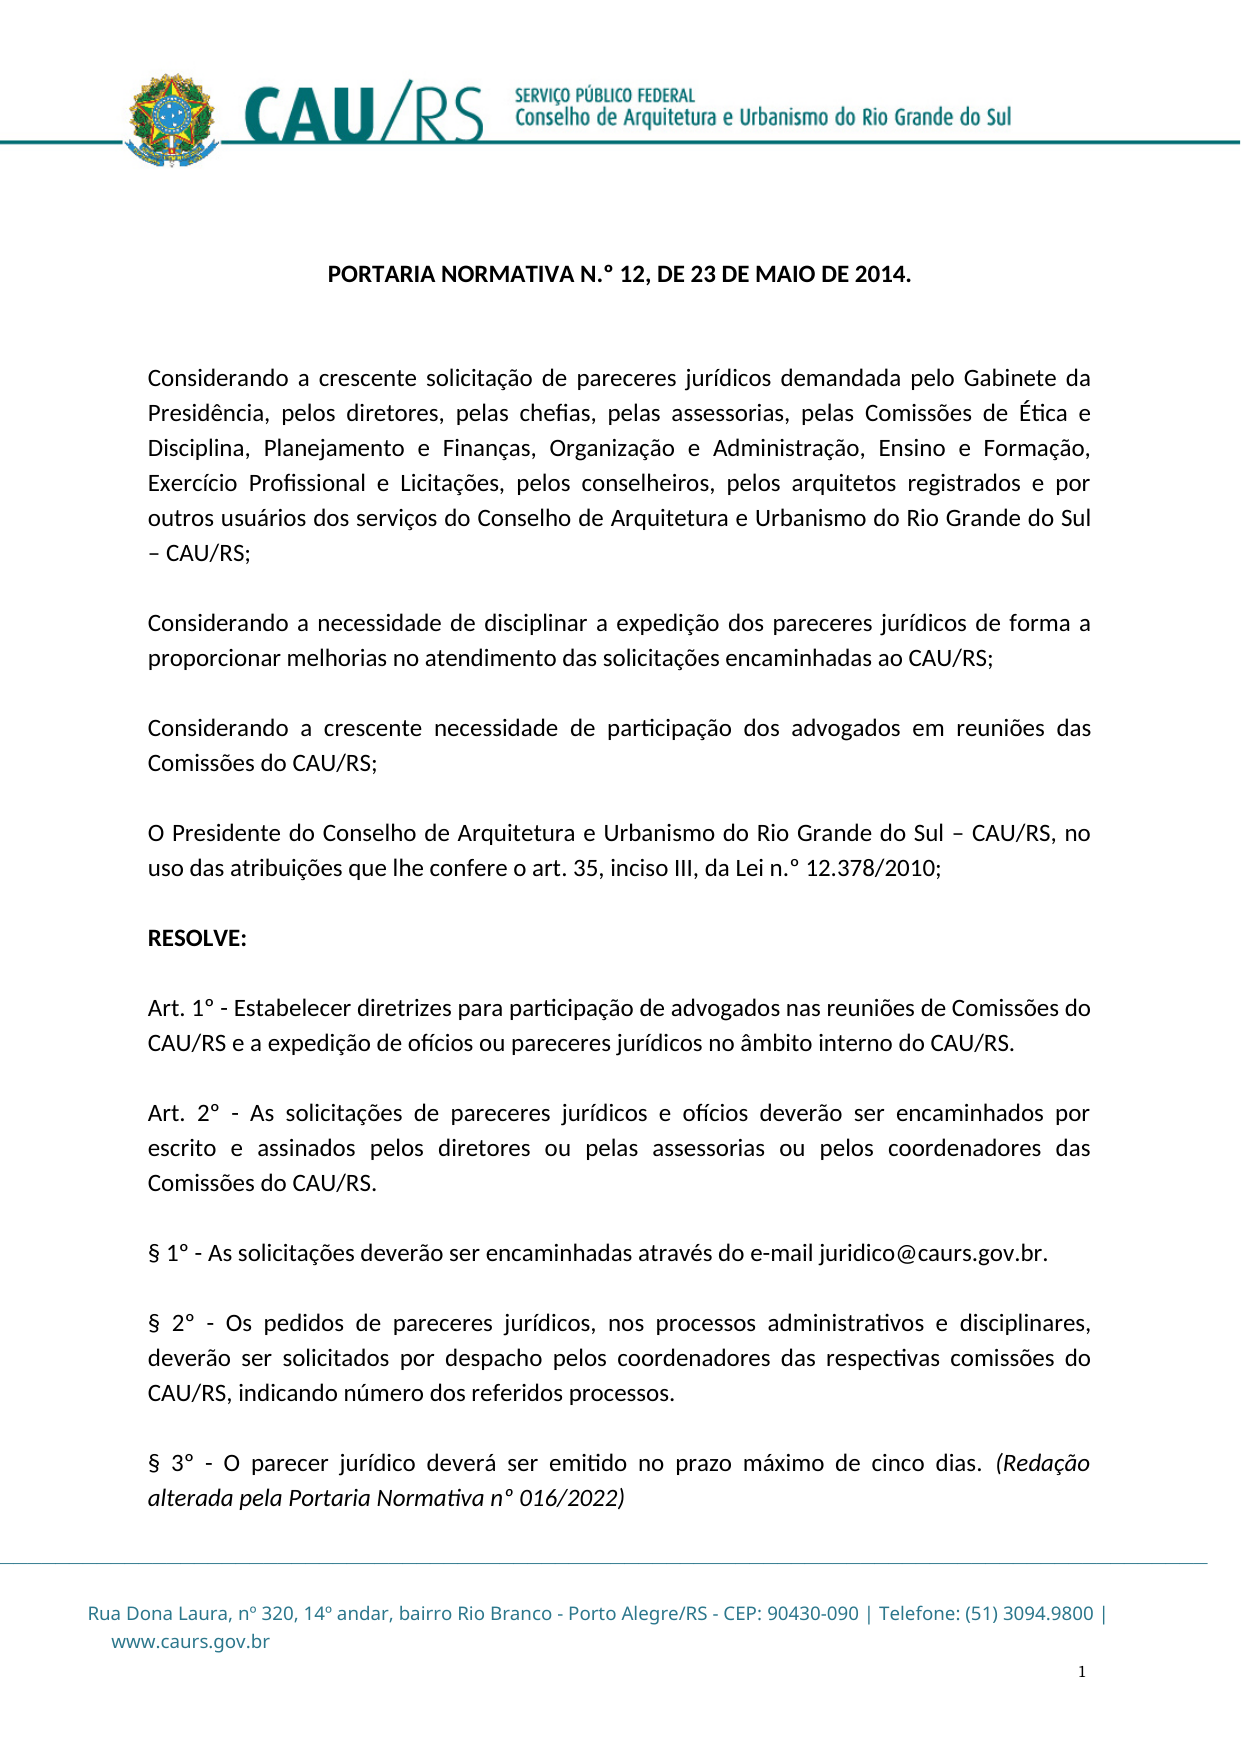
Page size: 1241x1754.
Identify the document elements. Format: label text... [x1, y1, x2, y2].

text PORTARIA NORMATIVA N.º 12, DE 23 DE MAIO DE 2014. [148, 259, 1092, 289]
text Art. 1º - Estabelecer diretrizes para participação de advogados nas reuniões de Comissões do CAU/RS e a expedição de ofícios ou pareceres jurídicos no âmbito interno do CAU/RS. [148, 993, 1092, 1058]
text Considerando a necessidade de disciplinar a expedição dos pareceres jurídicos de forma a proporcionar melhorias no atendimento das solicitações encaminhadas ao CAU/RS; [148, 608, 1092, 673]
text § 2º - Os pedidos de pareceres jurídicos, nos processos administrativos e disciplinares, deverão ser solicitados por despacho pelos coordenadores das respectivas comissões do CAU/RS, indicando número dos referidos processos. [148, 1308, 1092, 1408]
text § 3º - O parecer jurídico deverá ser emitido no prazo máximo de cinco dias. (Redação alterada pela Portaria Normativa nº 016/2022) [148, 1448, 1092, 1513]
text RESOLVE: [148, 923, 1092, 953]
text § 1º - As solicitações deverão ser encaminhadas através do e-mail juridico@caurs.gov.br. [148, 1238, 1092, 1268]
text Art. 2º - As solicitações de pareceres jurídicos e ofícios deverão ser encaminhados por escrito e assinados pelos diretores ou pelas assessorias ou pelos coordenadores das Comissões do CAU/RS. [148, 1098, 1092, 1198]
text Considerando a crescente necessidade de participação dos advogados em reuniões das Comissões do CAU/RS; [148, 713, 1092, 778]
picture [0, 0, 1241, 180]
text O Presidente do Conselho de Arquitetura e Urbanismo do Rio Grande do Sul – CAU/RS, no uso das atribuições que lhe confere o art. 35, inciso III, da Lei n.º 12.378/2010; [148, 818, 1092, 883]
text Considerando a crescente solicitação de pareceres jurídicos demandada pelo Gabinete da Presidência, pelos diretores, pelas chefias, pelas assessorias, pelas Comissões de Ética e Disciplina, Planejamento e Finanças, Organização e Administração, Ensino e Formação, Exercício Profissional e Licitações, pelos conselheiros, pelos arquitetos registrados e por outros usuários dos serviços do Conselho de Arquitetura e Urbanismo do Rio Grande do Sul – CAU/RS; [148, 363, 1092, 568]
